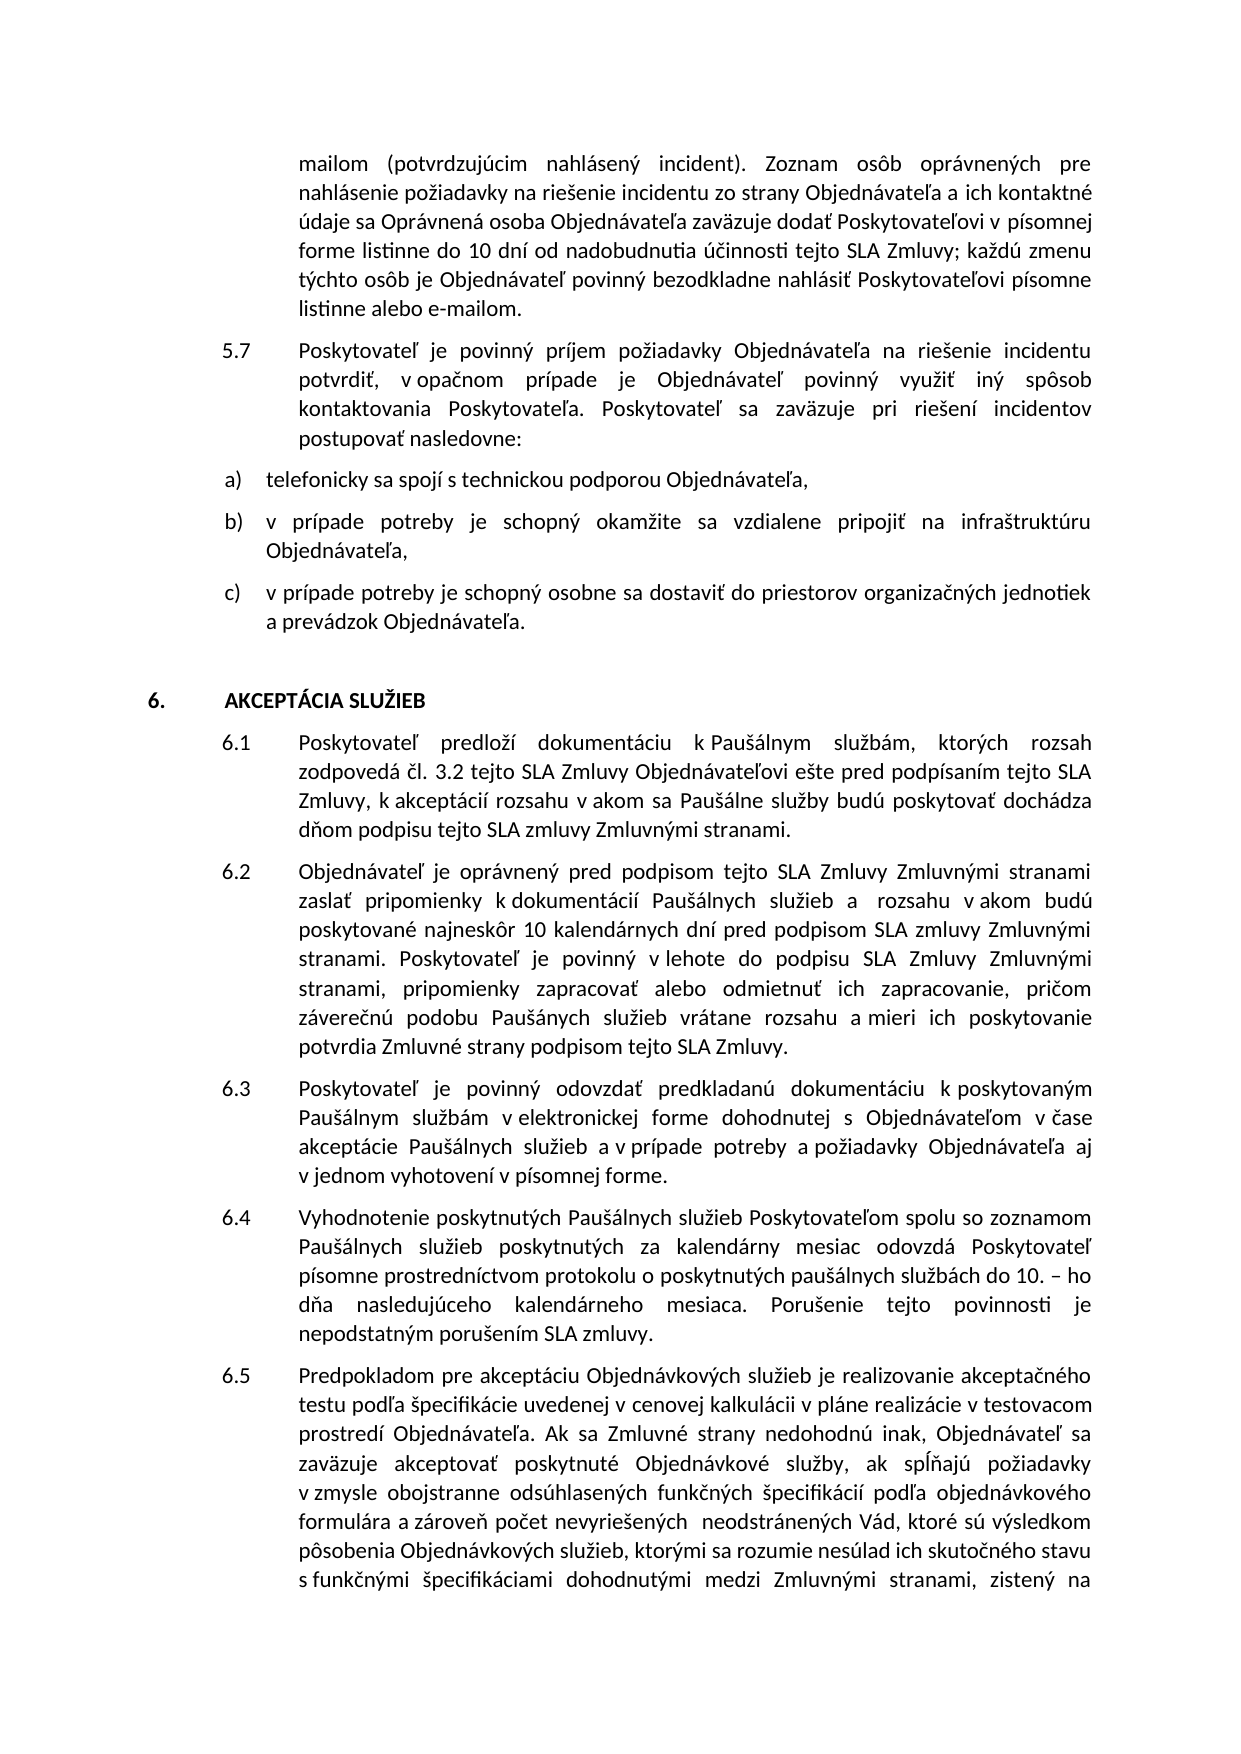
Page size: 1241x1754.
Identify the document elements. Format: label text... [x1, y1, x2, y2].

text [222, 1360, 1093, 1593]
text Poskytovateľ je povinný príjem požiadavky Objednávateľa na riešenie incidentu potvrdiť, v opačnom prípade je Objednávateľ povinný využiť iný spôsob kontaktovania Poskytovateľa. Poskytovateľ sa zaväzuje pri riešení incidentov postupovať nasledovne: [222, 335, 1093, 452]
list v prípade potreby je schopný osobne sa dostaviť do priestorov organizačných jednotiek a prevádzok Objednávateľa. [224, 577, 1093, 635]
text AKCEPTÁCIA SLUŽIEB [148, 685, 1093, 714]
list v prípade potreby je schopný okamžite sa vzdialene pripojiť na infraštruktúru Objednávateľa, [224, 506, 1093, 564]
text Objednávateľ je oprávnený pred podpisom tejto SLA Zmluvy Zmluvnými stranami zaslať pripomienky k dokumentácií Paušálnych služieb a rozsahu v akom budú poskytované najneskôr 10 kalendárnych dní pred podpisom SLA zmluvy Zmluvnými stranami. Poskytovateľ je povinný v lehote do podpisu SLA Zmluvy Zmluvnými stranami, pripomienky zapracovať alebo odmietnuť ich zapracovanie, pričom záverečnú podobu Paušánych služieb vrátane rozsahu a mieri ich poskytovanie potvrdia Zmluvné strany podpisom tejto SLA Zmluvy. [222, 856, 1093, 1060]
text Poskytovateľ predloží dokumentáciu k Paušálnym službám, ktorých rozsah zodpovedá čl. 3.2 tejto SLA Zmluvy Objednávateľovi ešte pred podpísaním tejto SLA Zmluvy, k akceptácií rozsahu v akom sa Paušálne služby budú poskytovať dochádza dňom podpisu tejto SLA zmluvy Zmluvnými stranami. [222, 727, 1093, 843]
list telefonicky sa spojí s technickou podporou Objednávateľa, [224, 464, 1093, 493]
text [222, 148, 1093, 323]
text Poskytovateľ je povinný odovzdať predkladanú dokumentáciu k poskytovaným Paušálnym službám v elektronickej forme dohodnutej s Objednávateľom v čase akceptácie Paušálnych služieb a v prípade potreby a požiadavky Objednávateľa aj v jednom vyhotovení v písomnej forme. [222, 1073, 1093, 1189]
text Vyhodnotenie poskytnutých Paušálnych služieb Poskytovateľom spolu so zoznamom Paušálnych služieb poskytnutých za kalendárny mesiac odovzdá Poskytovateľ písomne prostredníctvom protokolu o poskytnutých paušálnych službách do 10. – ho dňa nasledujúceho kalendárneho mesiaca. Porušenie tejto povinnosti je nepodstatným porušením SLA zmluvy. [222, 1202, 1093, 1348]
